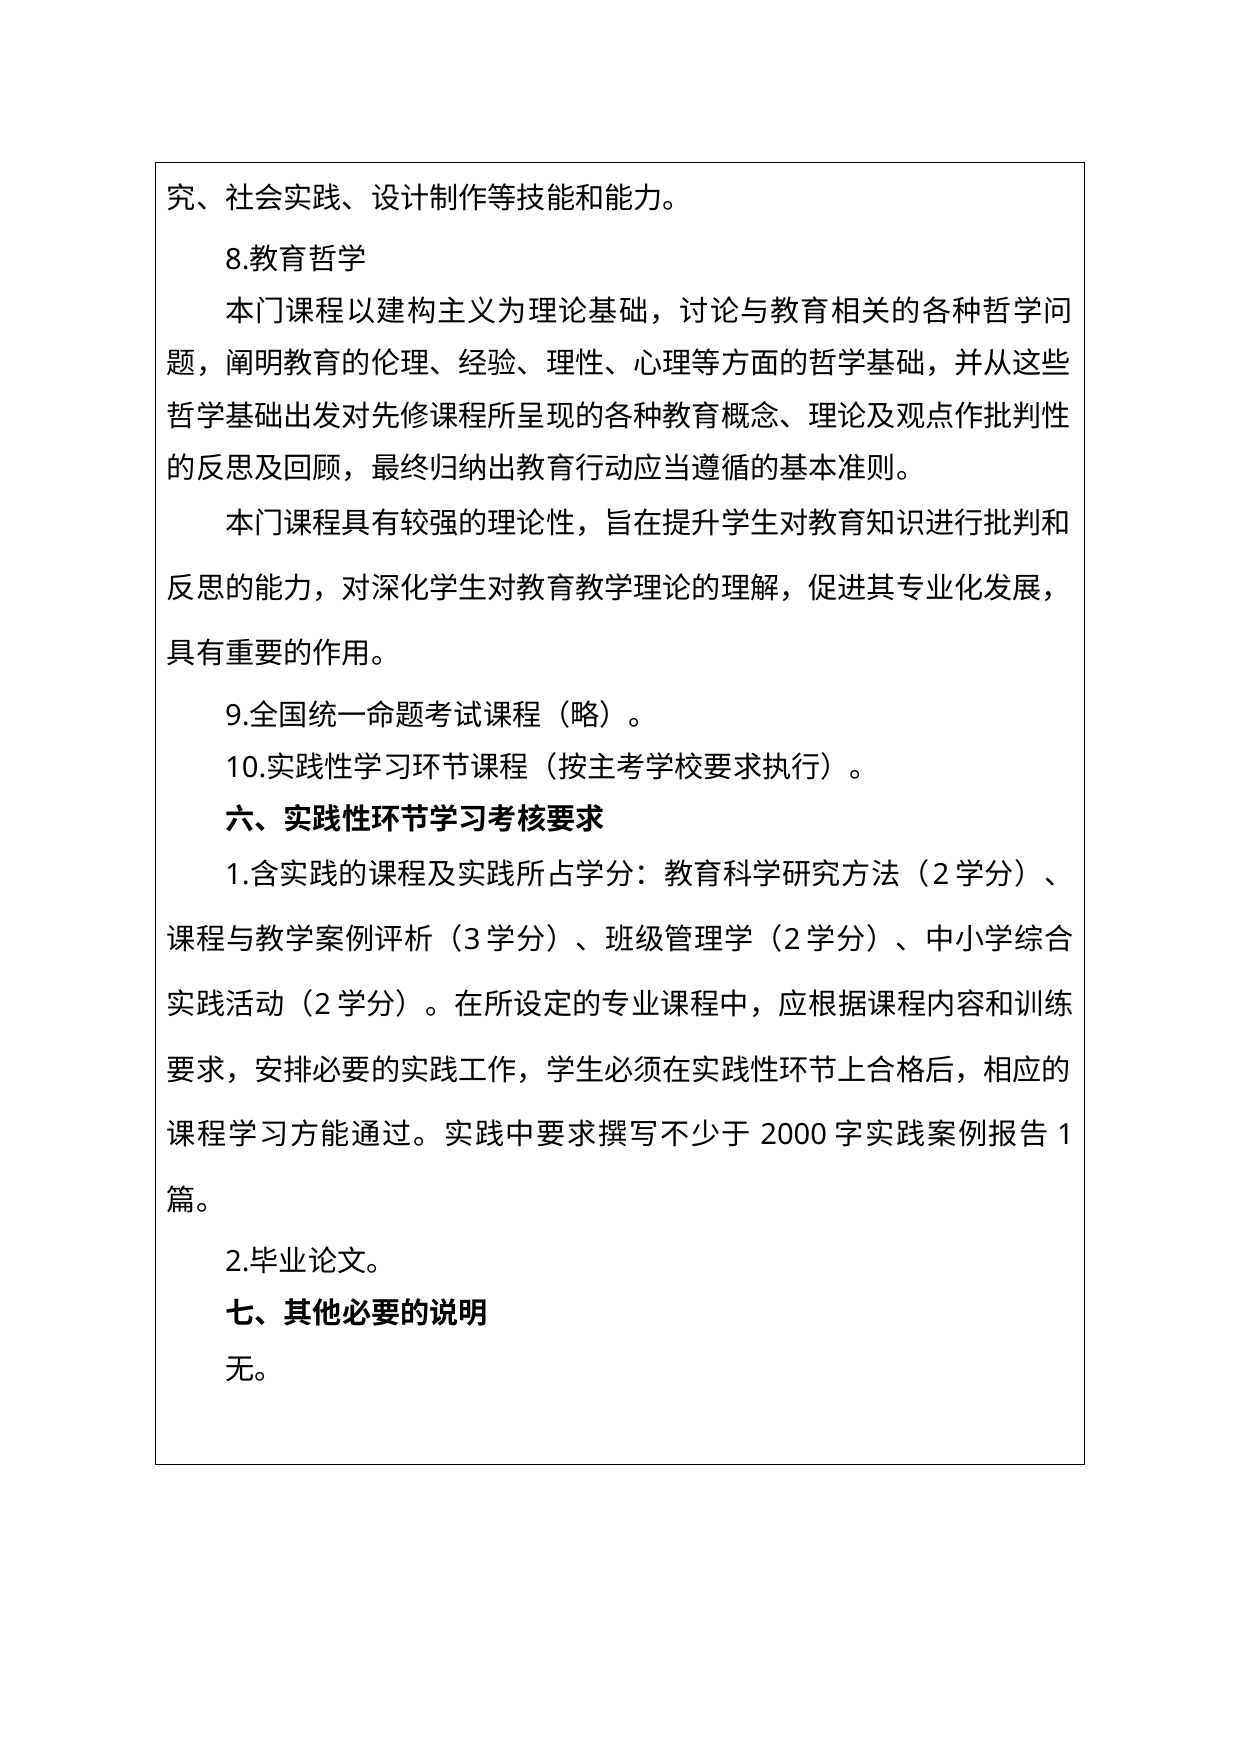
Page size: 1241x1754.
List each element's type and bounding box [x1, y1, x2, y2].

table_header [156, 163, 1084, 1464]
